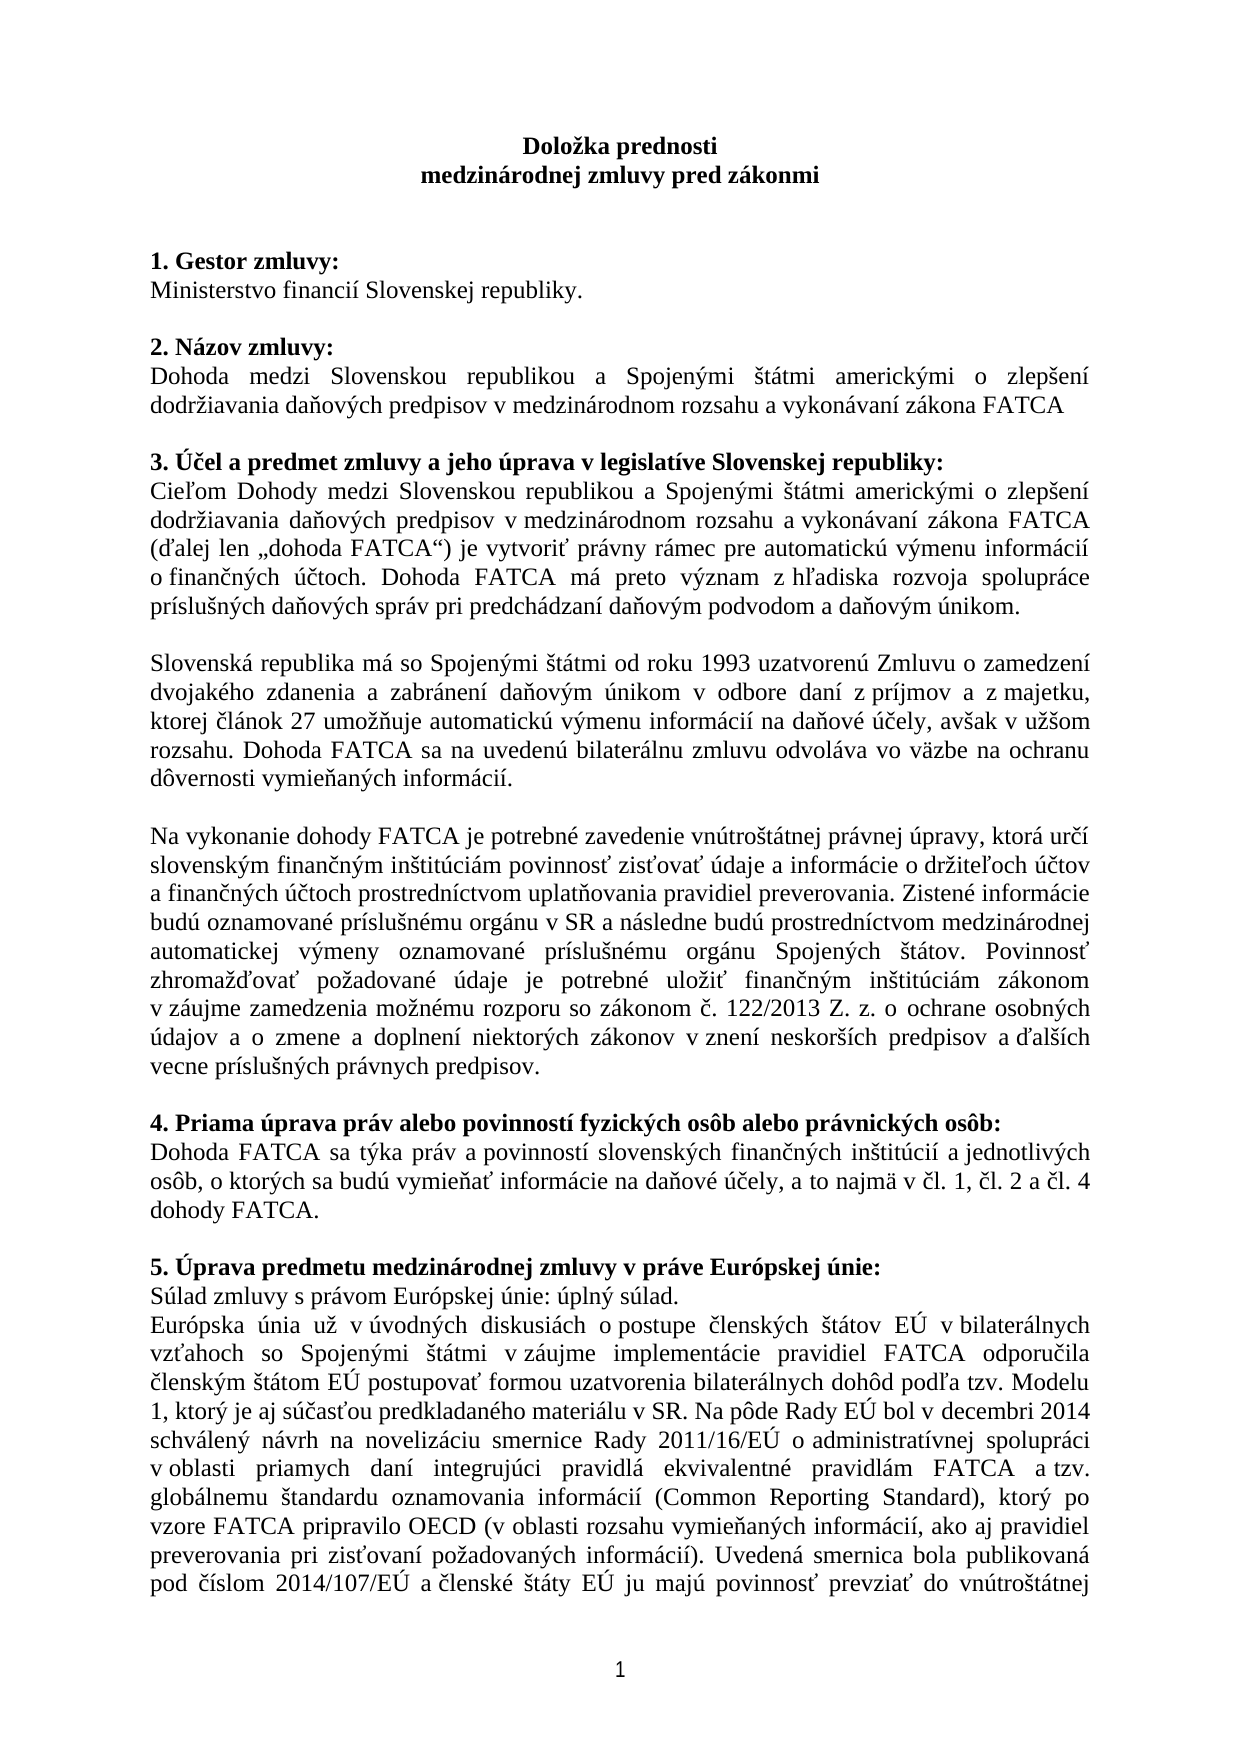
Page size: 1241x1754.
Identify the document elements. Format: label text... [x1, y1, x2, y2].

text Na vykonanie dohody FATCA je potrebné zavedenie vnútroštátnej právnej úpravy, ktorá určí slovenským finančným inštitúciám povinnosť zisťovať údaje a informácie o držiteľoch účtov a finančných účtoch prostredníctvom uplatňovania pravidiel preverovania. Zistené informácie budú oznamované príslušnému orgánu v SR a následne budú prostredníctvom medzinárodnej automatickej výmeny oznamované príslušnému orgánu Spojených štátov. Povinnosť zhromažďovať požadované údaje je potrebné uložiť finančným inštitúciám zákonom v záujme zamedzenia možnému rozporu so zákonom č. 122/2013 Z. z. o ochrane osobných údajov a o zmene a doplnení niektorých zákonov v znení neskorších predpisov a ďalších vecne príslušných právnych predpisov. [150, 821, 1090, 1080]
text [150, 1310, 1090, 1597]
text 5. Úprava predmetu medzinárodnej zmluvy v práve Európskej únie: [150, 1252, 1090, 1281]
text Cieľom Dohody medzi Slovenskou republikou a Spojenými štátmi americkými o zlepšení dodržiavania daňových predpisov v medzinárodnom rozsahu a vykonávaní zákona FATCA (ďalej len „dohoda FATCA“) je vytvoriť právny rámec pre automatickú výmenu informácií o finančných účtoch. Dohoda FATCA má preto význam z hľadiska rozvoja spolupráce príslušných daňových správ pri predchádzaní daňovým podvodom a daňovým únikom. [150, 476, 1090, 620]
text Dohoda medzi Slovenskou republikou a Spojenými štátmi americkými o zlepšení dodržiavania daňových predpisov v medzinárodnom rozsahu a vykonávaní zákona FATCA [150, 361, 1090, 418]
text Dohoda FATCA sa týka práv a povinností slovenských finančných inštitúcií a jednotlivých osôb, o ktorých sa budú vymieňať informácie na daňové účely, a to najmä v čl. 1, čl. 2 a čl. 4 dohody FATCA. [150, 1137, 1090, 1223]
text 1. Gestor zmluvy: [150, 246, 1090, 275]
text 4. Priama úprava práv alebo povinností fyzických osôb alebo právnických osôb: [150, 1108, 1090, 1137]
text Doložka prednosti [150, 131, 1090, 160]
text Slovenská republika má so Spojenými štátmi od roku 1993 uzatvorenú Zmluvu o zamedzení dvojakého zdanenia a zabránení daňovým únikom v odbore daní z príjmov a z majetku, ktorej článok 27 umožňuje automatickú výmenu informácií na daňové účely, avšak v užšom rozsahu. Dohoda FATCA sa na uvedenú bilaterálnu zmluvu odvoláva vo väzbe na ochranu dôvernosti vymieňaných informácií. [150, 648, 1090, 792]
text Súlad zmluvy s právom Európskej únie: úplný súlad. [150, 1281, 1090, 1310]
text 3. Účel a predmet zmluvy a jeho úprava v legislatíve Slovenskej republiky: [150, 447, 1090, 476]
text Ministerstvo financií Slovenskej republiky. [150, 275, 1090, 303]
text medzinárodnej zmluvy pred zákonmi [150, 160, 1090, 188]
text 2. Názov zmluvy: [150, 332, 1090, 361]
